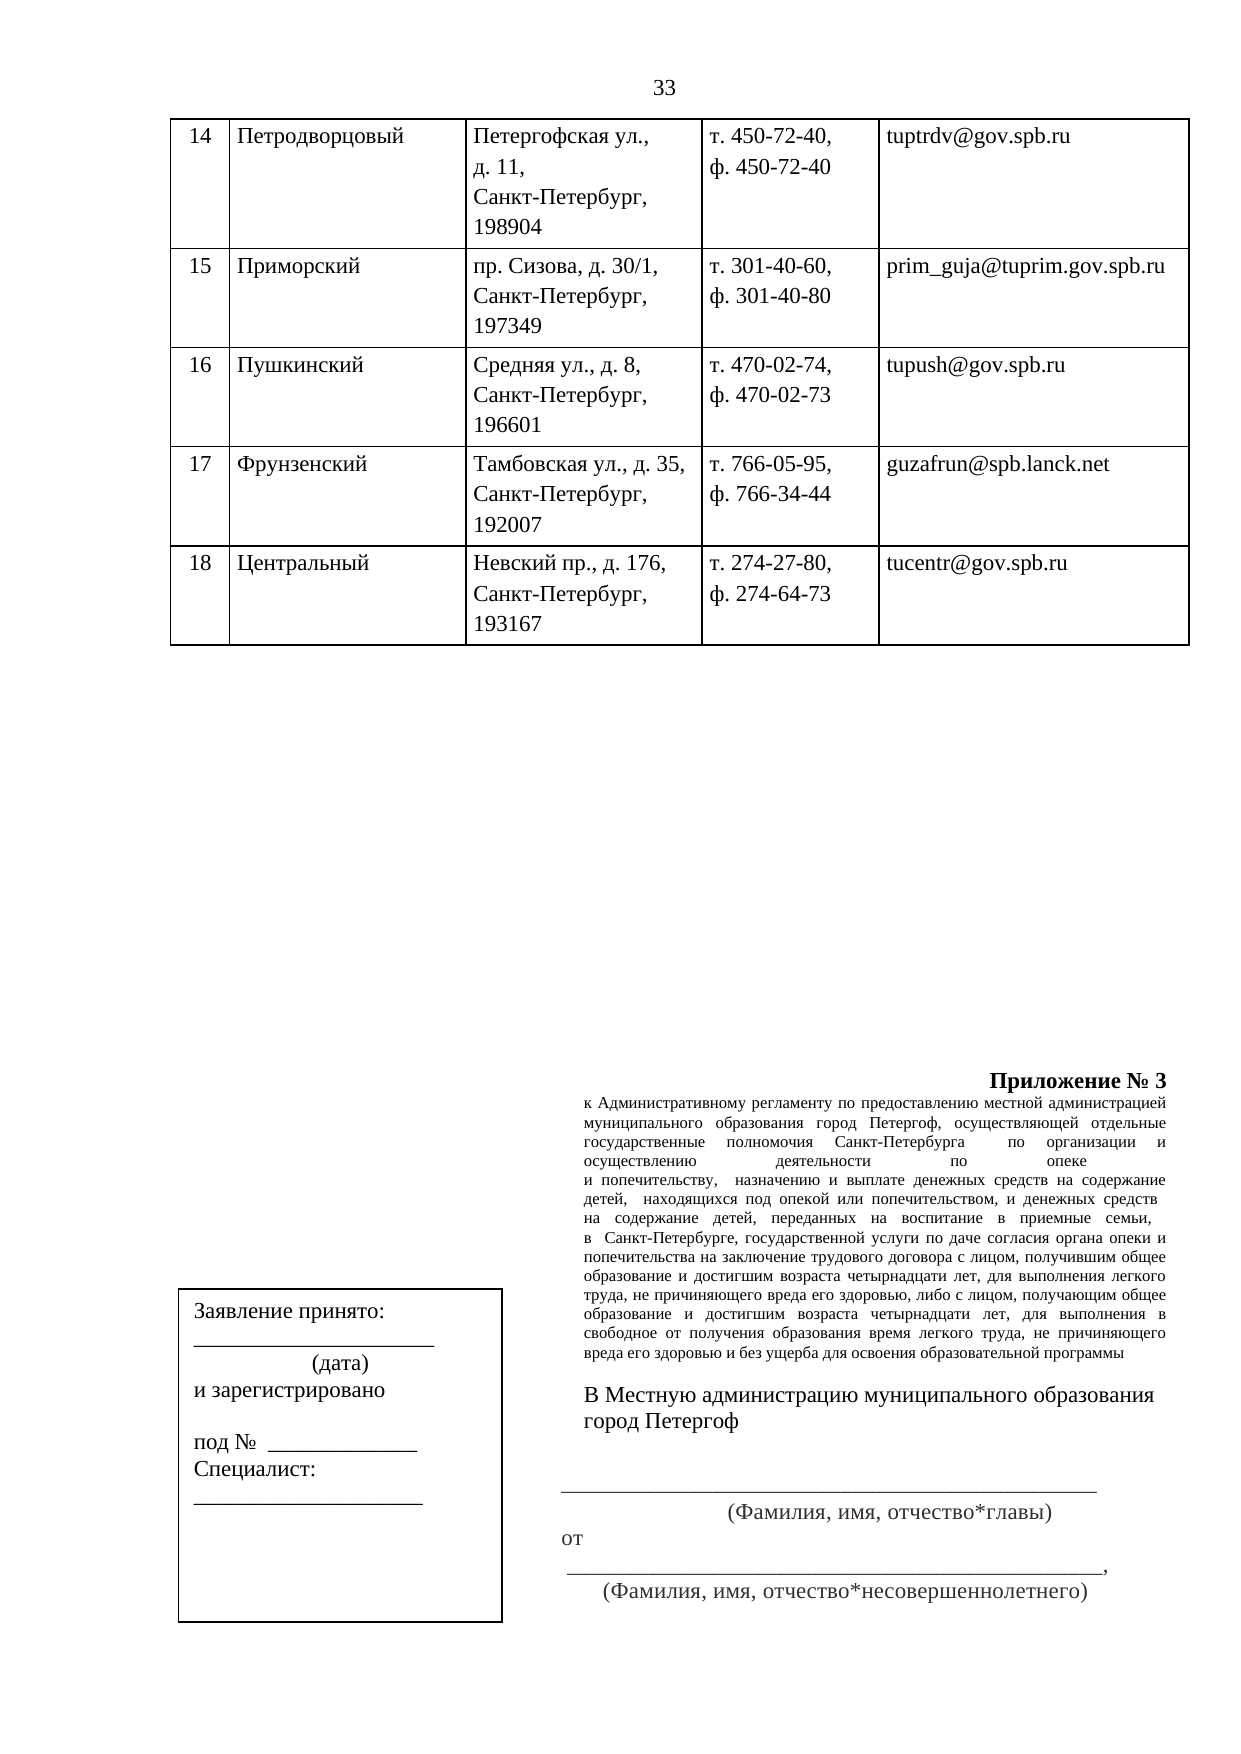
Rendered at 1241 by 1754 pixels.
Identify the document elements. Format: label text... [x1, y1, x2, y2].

table_cell 14 [171, 120, 229, 247]
table_cell 17 [171, 447, 229, 545]
table_cell tupush@gov.spb.ru [880, 348, 1188, 446]
text (Фамилия, имя, отчество*главы) от ______________________________________________, (Фамилия, имя, отчество*несовершеннолетнего) [561, 1498, 1166, 1603]
table_cell т. 274-27-80, ф. 274-64-73 [703, 547, 878, 644]
table_cell tucentr@gov.spb.ru [880, 547, 1188, 644]
table_cell prim_guja@tuprim.gov.spb.ru [880, 249, 1188, 347]
table_cell т. 450-72-40, ф. 450-72-40 [703, 120, 878, 247]
table_cell Приморский [230, 249, 465, 347]
table_cell т. 766-05-95, ф. 766-34-44 [703, 447, 878, 545]
table_cell Тамбовская ул., д. 35, Санкт-Петербург, 192007 [467, 447, 701, 545]
table_cell Петергофская ул., д. 11, Санкт-Петербург, 198904 [467, 120, 701, 247]
table_cell 15 [171, 249, 229, 347]
table_cell 18 [171, 547, 229, 644]
table_cell guzafrun@spb.lanck.net [880, 447, 1188, 545]
table_cell пр. Сизова, д. 30/1, Санкт-Петербург, 197349 [467, 249, 701, 347]
table_cell Пушкинский [230, 348, 465, 446]
table_cell т. 301-40-60, ф. 301-40-80 [703, 249, 878, 347]
table_header Приложение № 3 к Административному регламенту по предоставлению местной администрацией муниципального образования город Петергоф, осуществляющей отдельные государственные полномочия Санкт-Петербурга по организации и осуществлению деятельности по опеке и попечительству, назначению и выплате денежных средств на содержание детей, находящихся под опекой или попечительством, и денежных средств на содержание детей, переданных на воспитание в приемные семьи, в Санкт-Петербурге, государственной услуги по даче согласия органа опеки и попечительства на заключение трудового договора с лицом, получившим общее образование и достигшим возраста четырнадцати лет, для выполнения легкого труда, не причиняющего вреда его здоровью, либо с лицом, получающим общее образование и достигшим возраста четырнадцати лет, для выполнения в свободное от получения образования время легкого труда, не причиняющего вреда его здоровью и без ущерба для освоения образовательной программы В Местную администрацию муниципального образования город Петергоф [573, 1041, 1178, 1433]
table_cell Фрунзенский [230, 447, 465, 545]
table_cell Невский пр., д. 176, Санкт-Петербург, 193167 [467, 547, 701, 644]
table_cell tuptrdv@gov.spb.ru [880, 120, 1188, 247]
table_cell Центральный [230, 547, 465, 644]
table_cell Средняя ул., д. 8, Санкт-Петербург, 196601 [467, 348, 701, 446]
table_cell 16 [171, 348, 229, 446]
table_cell т. 470-02-74, ф. 470-02-73 [703, 348, 878, 446]
table_cell Петродворцовый [230, 120, 465, 247]
text ______________________________________________ [561, 1436, 1166, 1496]
